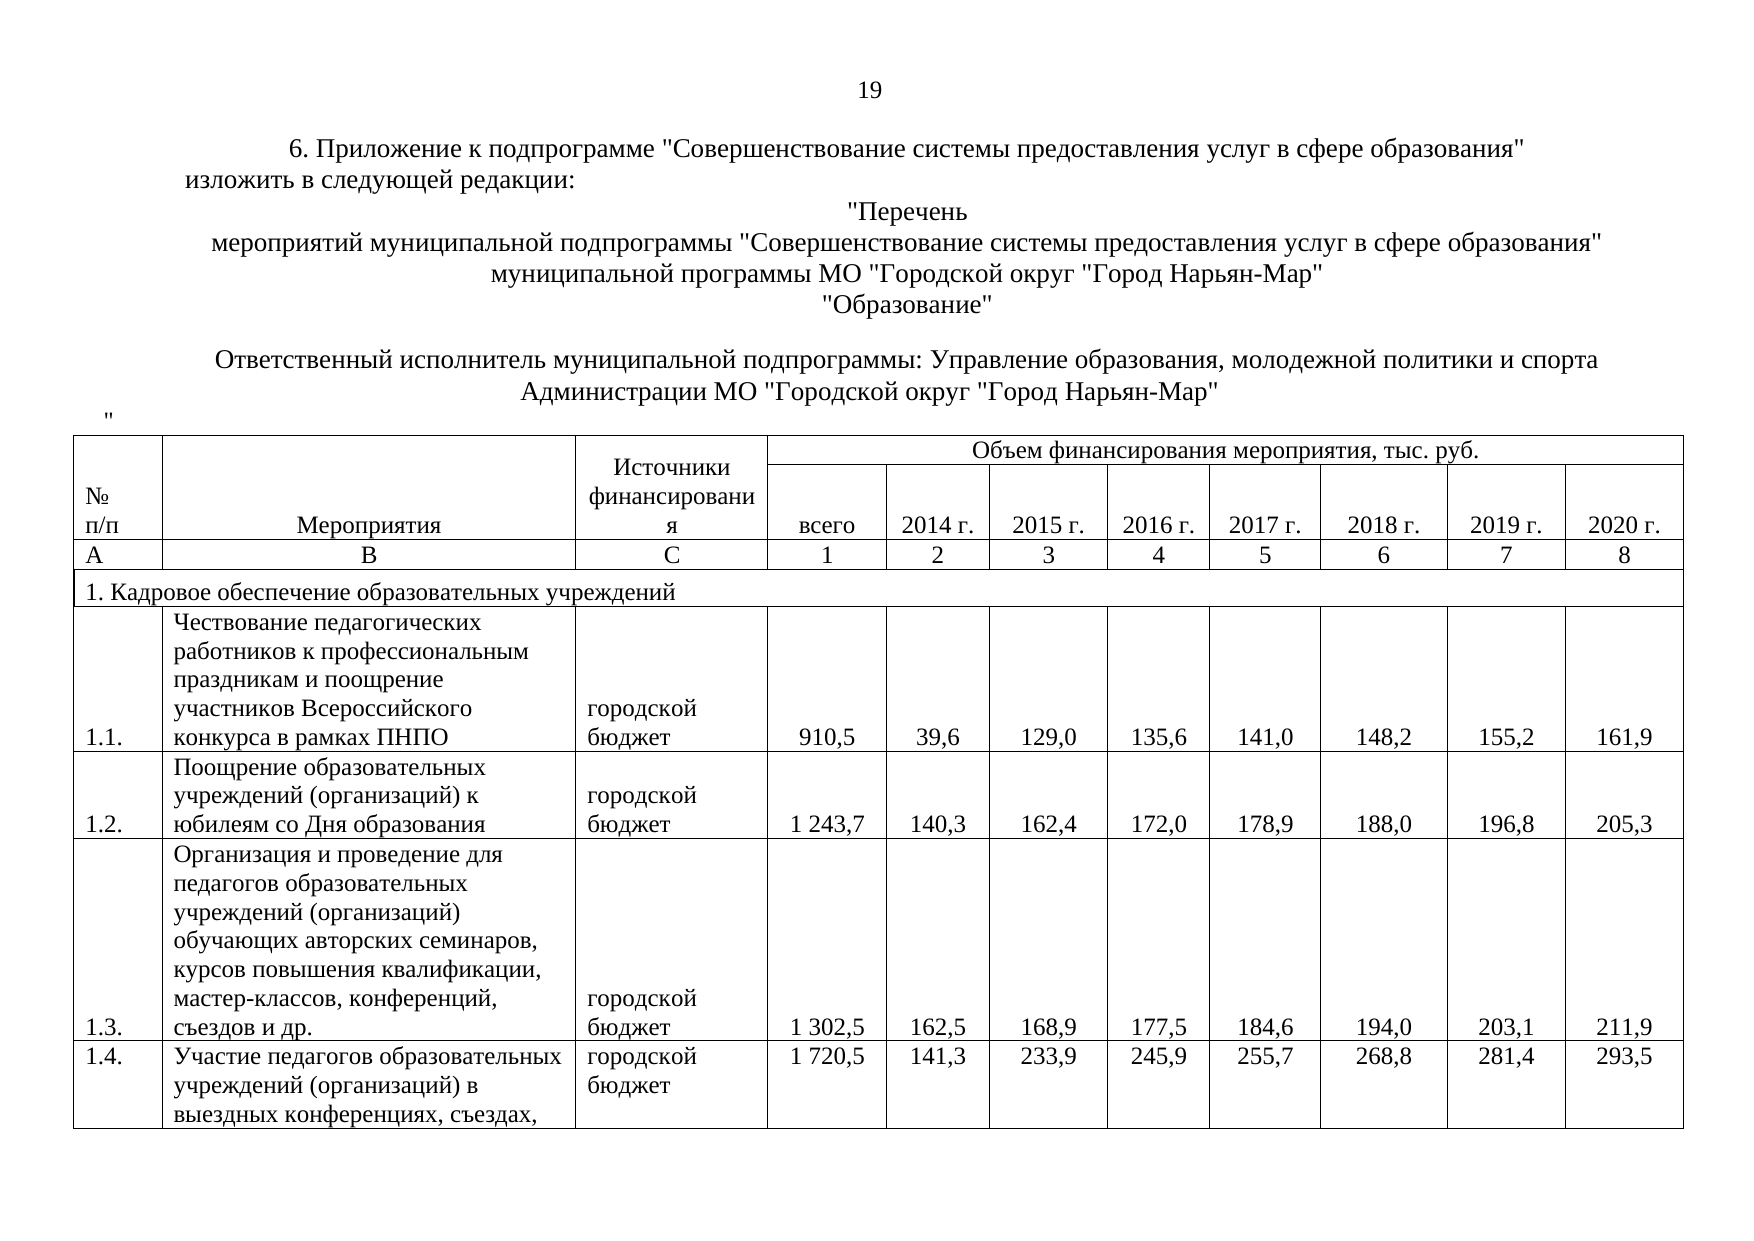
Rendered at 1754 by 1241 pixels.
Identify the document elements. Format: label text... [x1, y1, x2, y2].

table_cell 293,5 [1566, 1041, 1683, 1128]
table_cell 268,8 [1321, 1041, 1447, 1128]
table_cell 194,0 [1321, 839, 1447, 1040]
table_cell Организация и проведение для педагогов образовательных учреждений (организаций) обучающих авторских семинаров, курсов повышения квалификации, мастер-классов, конференций, съездов и др. [163, 839, 575, 1040]
table_cell 188,0 [1321, 752, 1447, 838]
table_cell 8 [1566, 540, 1683, 568]
table_cell 141,0 [1210, 607, 1320, 751]
table_cell 4 [1108, 540, 1209, 568]
table_cell 1 [768, 540, 886, 568]
table_cell . [1108, 465, 1209, 539]
table_cell 172,0 [1108, 752, 1209, 838]
table_cell городской бюджет [576, 1041, 767, 1128]
table_cell 6 [1321, 540, 1447, 568]
text муниципальной программы МО "Городской округ "Город Нарьян-Мар" [103, 257, 1636, 288]
table_cell 5 [1210, 540, 1320, 568]
table_cell 3 [990, 540, 1107, 568]
table_cell 155,2 [1448, 607, 1565, 751]
table_cell 1 720,5 [768, 1041, 886, 1128]
table_cell 178,9 [1210, 752, 1320, 838]
table_cell 168,9 [990, 839, 1107, 1040]
table_cell 196,8 [1448, 752, 1565, 838]
table_cell 1 243,7 [768, 752, 886, 838]
table_cell 135,6 [1108, 607, 1209, 751]
text "Перечень [103, 195, 1636, 226]
table_cell 1.2. [74, 752, 162, 838]
text Ответственный исполнитель муниципальной подпрограммы: Управление образования, молодежной политики и спорта Администрации МО "Городской округ "Город Нарьян-Мар" [103, 343, 1636, 406]
table_cell . [1321, 465, 1447, 539]
table_cell Чествование педагогических работников к профессиональным праздникам и поощрение участников Всероссийского конкурса в рамках ПНПО [163, 607, 575, 751]
text изложить в следующей редакции: [103, 164, 1636, 195]
table_cell 255,7 [1210, 1041, 1320, 1128]
table_cell 2 [887, 540, 989, 568]
table_cell 140,3 [887, 752, 989, 838]
table_cell 162,5 [887, 839, 989, 1040]
text "Образование" [103, 288, 1636, 319]
table_cell 7 [1448, 540, 1565, 568]
table_cell 281,4 [1448, 1041, 1565, 1128]
table_cell 2020 г. [1566, 465, 1683, 539]
table_header Объем финансирования мероприятия, тыс. руб. [768, 436, 1683, 464]
table_cell 184,6 [1210, 839, 1320, 1040]
table_cell 162,4 [990, 752, 1107, 838]
table_cell 148,2 [1321, 607, 1447, 751]
table_cell всего [768, 465, 886, 539]
table_cell 39,6 [887, 607, 989, 751]
table_cell 1.3. [74, 839, 162, 1040]
text " [103, 406, 1636, 434]
table_cell городской бюджет [576, 839, 767, 1040]
table_header № п/п [74, 436, 162, 539]
table_cell 129,0 [990, 607, 1107, 751]
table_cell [163, 1041, 575, 1128]
table_cell 203,1 [1448, 839, 1565, 1040]
table_cell 141,3 [887, 1041, 989, 1128]
table_cell 233,9 [990, 1041, 1107, 1128]
table_header Мероприятия [163, 436, 575, 539]
table_cell 177,5 [1108, 839, 1209, 1040]
text 6. Приложение к подпрограмме "Совершенствование системы предоставления услуг в сфере образования" [103, 132, 1636, 164]
table_cell . [1210, 465, 1320, 539]
table_cell 205,3 [1566, 752, 1683, 838]
table_cell 1.1. [74, 607, 162, 751]
table_cell 245,9 [1108, 1041, 1209, 1128]
table_cell 1.4. [74, 1041, 162, 1128]
table_cell 910,5 [768, 607, 886, 751]
table_cell C [576, 540, 767, 568]
table_header Источники финансирования [576, 436, 767, 539]
text мероприятий муниципальной подпрограммы "Совершенствование системы предоставления услуг в сфере образования" [103, 226, 1636, 257]
table_cell . [887, 465, 989, 539]
table_cell A [74, 540, 162, 568]
table_cell Поощрение образовательных учреждений (организаций) к юбилеям со Дня образования [163, 752, 575, 838]
table_cell . [1448, 465, 1565, 539]
table_cell 1 302,5 [768, 839, 886, 1040]
table_cell городской бюджет [576, 607, 767, 751]
table_cell городской бюджет [576, 752, 767, 838]
table_cell . [990, 465, 1107, 539]
table_cell 1. Кадровое обеспечение образовательных учреждений [75, 570, 1683, 606]
table_cell B [163, 540, 575, 568]
table_cell 211,9 [1566, 839, 1683, 1040]
table_cell 161,9 [1566, 607, 1683, 751]
